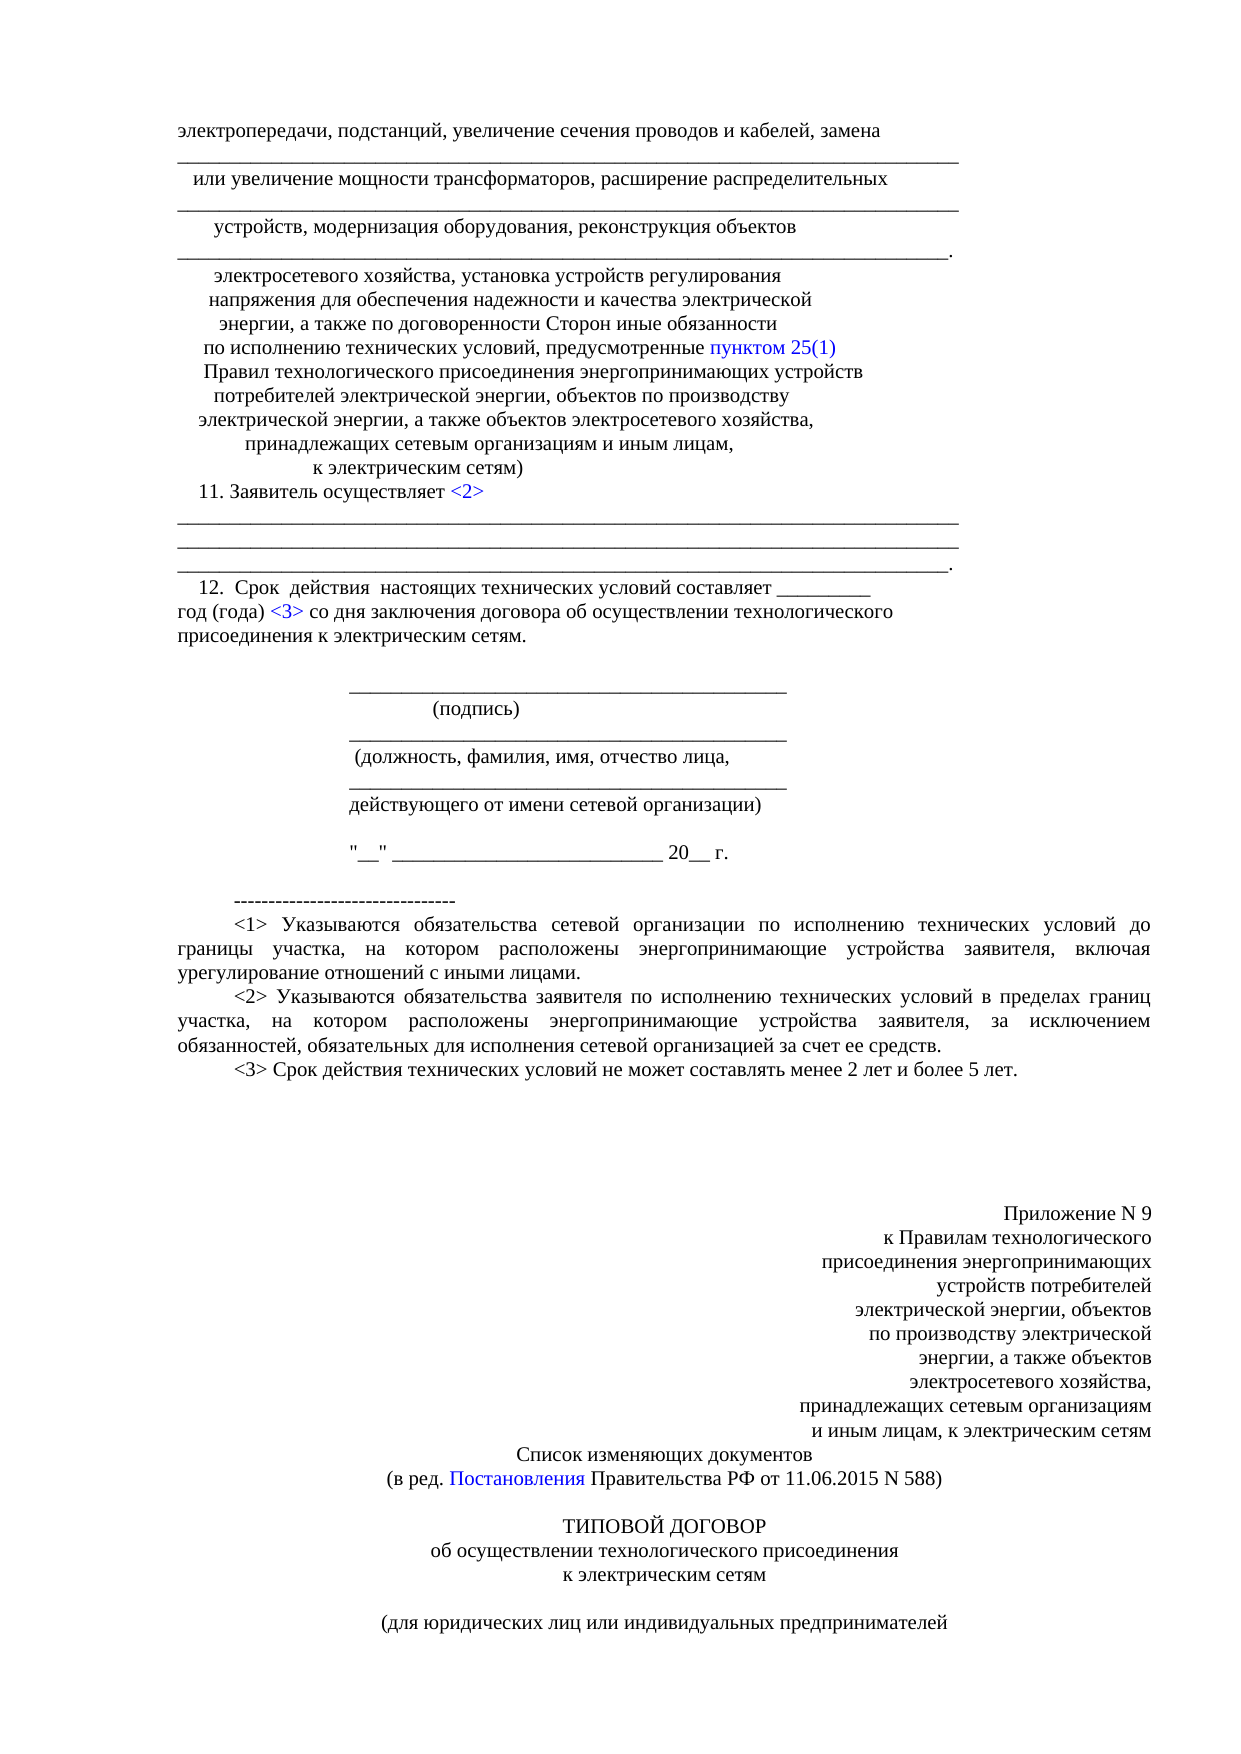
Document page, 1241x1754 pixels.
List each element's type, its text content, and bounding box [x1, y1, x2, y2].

text устройств потребителей [177, 1273, 1152, 1297]
text __________________________________________ [177, 720, 1152, 744]
text и иным лицам, к электрическим сетям [177, 1417, 1152, 1442]
text Правил технологического присоединения энергопринимающих устройств [177, 359, 1152, 383]
text к электрическим сетям [177, 1562, 1152, 1586]
text 12. Срок действия настоящих технических условий составляет _________ [177, 575, 1152, 599]
text ___________________________________________________________________________ [177, 503, 1152, 527]
text <3> Срок действия технических условий не может составлять менее 2 лет и более 5 лет. [177, 1057, 1152, 1081]
text потребителей электрической энергии, объектов по производству [177, 383, 1152, 407]
text __________________________________________ [177, 768, 1152, 792]
text <1> Указываются обязательства сетевой организации по исполнению технических условий до границы участка, на котором расположены энергопринимающие устройства заявителя, включая урегулирование отношений с иными лицами. [177, 912, 1152, 984]
text присоединения к электрическим сетям. [177, 623, 1152, 647]
text электрической энергии, а также объектов электросетевого хозяйства, [177, 407, 1152, 431]
text -------------------------------- [177, 888, 1152, 912]
text действующего от имени сетевой организации) [177, 792, 1152, 816]
text или увеличение мощности трансформаторов, расширение распределительных [177, 166, 1152, 190]
text по производству электрической [177, 1321, 1152, 1345]
text год (года) <3> со дня заключения договора об осуществлении технологического [177, 599, 1152, 623]
text Приложение N 9 [177, 1201, 1152, 1225]
text принадлежащих сетевым организациям [177, 1393, 1152, 1417]
text __________________________________________________________________________. [177, 238, 1152, 262]
text присоединения энергопринимающих [177, 1249, 1152, 1273]
text (подпись) [177, 696, 1152, 720]
text <2> Указываются обязательства заявителя по исполнению технических условий в пределах границ участка, на котором расположены энергопринимающие устройства заявителя, за исключением обязанностей, обязательных для исполнения сетевой организацией за счет ее средств. [177, 984, 1152, 1057]
text "__" __________________________ 20__ г. [177, 840, 1152, 864]
text электрической энергии, объектов [177, 1297, 1152, 1321]
text __________________________________________________________________________. [177, 551, 1152, 575]
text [177, 142, 1152, 166]
text энергии, а также объектов [177, 1345, 1152, 1369]
text ___________________________________________________________________________ [177, 527, 1152, 551]
text Список изменяющих документов [177, 1442, 1152, 1466]
text 11. Заявитель осуществляет <2> [177, 479, 1152, 503]
text электросетевого хозяйства, [177, 1369, 1152, 1393]
text об осуществлении технологического присоединения [177, 1538, 1152, 1562]
text устройств, модернизация оборудования, реконструкция объектов [177, 214, 1152, 238]
text (для юридических лиц или индивидуальных предпринимателей [177, 1610, 1152, 1634]
text (в ред. Постановления Правительства РФ от 11.06.2015 N 588) [177, 1466, 1152, 1490]
text ___________________________________________________________________________ [177, 190, 1152, 214]
text к электрическим сетям) [177, 455, 1152, 479]
text к Правилам технологического [177, 1225, 1152, 1249]
text по исполнению технических условий, предусмотренные пунктом 25(1) [177, 335, 1152, 359]
text электропередачи, подстанций, увеличение сечения проводов и кабелей, замена [177, 118, 1152, 142]
text принадлежащих сетевым организациям и иным лицам, [177, 431, 1152, 455]
text (должность, фамилия, имя, отчество лица, [177, 744, 1152, 768]
text энергии, а также по договоренности Сторон иные обязанности [177, 311, 1152, 335]
text напряжения для обеспечения надежности и качества электрической [177, 287, 1152, 311]
text электросетевого хозяйства, установка устройств регулирования [177, 262, 1152, 287]
text ТИПОВОЙ ДОГОВОР [177, 1514, 1152, 1538]
text __________________________________________ [177, 672, 1152, 696]
